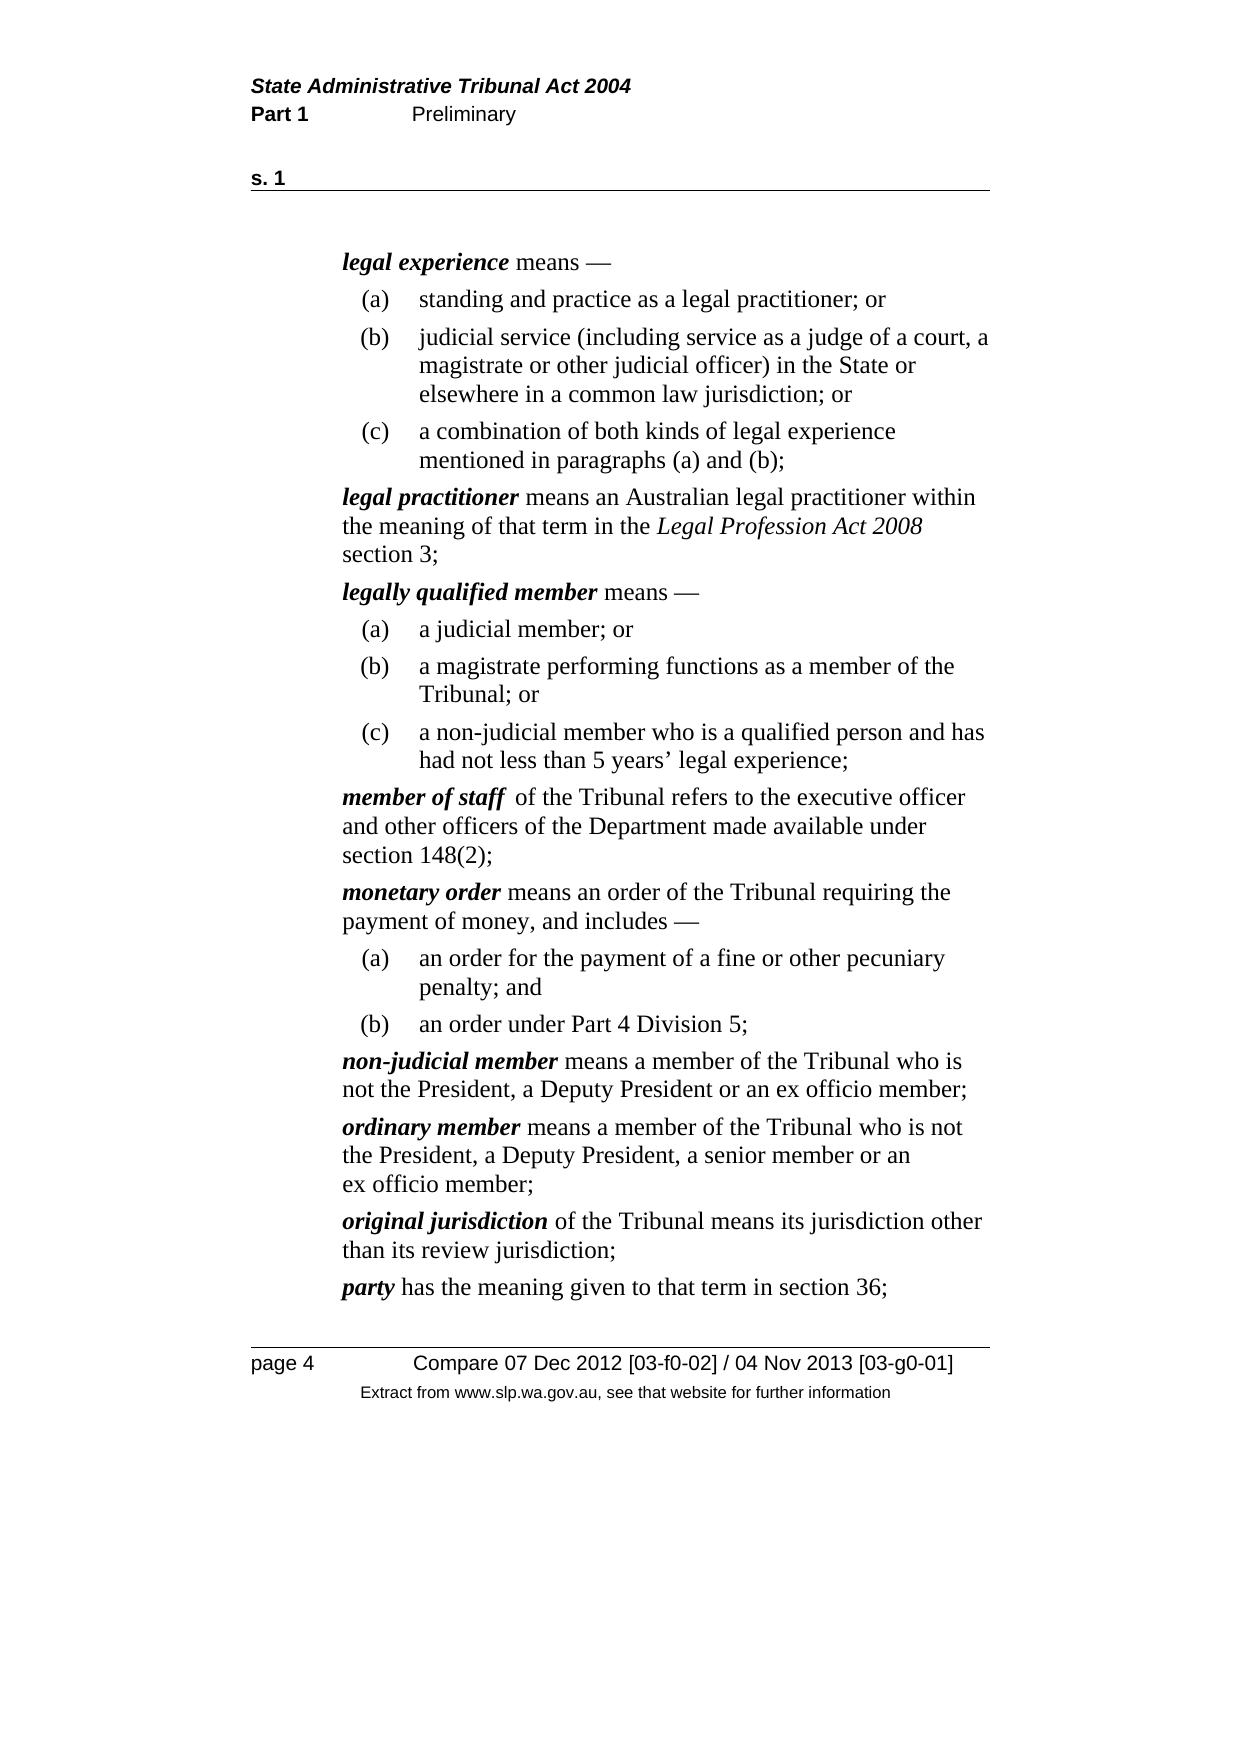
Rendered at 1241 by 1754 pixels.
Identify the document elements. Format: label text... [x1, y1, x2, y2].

text (a) standing and practice as a legal practitioner; or [251, 284, 990, 313]
text (b) an order under Part 4 Division 5; [251, 1009, 990, 1037]
text legally qualified member means — [251, 577, 990, 605]
text (c) a combination of both kinds of legal experience mentioned in paragraphs (a) and (b); [251, 416, 990, 474]
text original jurisdiction of the Tribunal means its jurisdiction other than its review jurisdiction; [251, 1206, 990, 1264]
text party has the meaning given to that term in section 36; [251, 1272, 990, 1301]
text legal experience means — [251, 247, 990, 276]
text non-judicial member means a member of the Tribunal who is not the President, a Deputy President or an ex officio member; [251, 1046, 990, 1103]
text (c) a non-judicial member who is a qualified person and has had not less than 5 years’ legal experience; [251, 717, 990, 774]
text ordinary member means a member of the Tribunal who is not the President, a Deputy President, a senior member or an ex officio member; [251, 1112, 990, 1198]
text (b) a magistrate performing functions as a member of the Tribunal; or [251, 651, 990, 708]
text (a) an order for the payment of a fine or other pecuniary penalty; and [251, 943, 990, 1000]
text (a) a judicial member; or [251, 614, 990, 642]
text monetary order means an order of the Tribunal requiring the payment of money, and includes — [251, 877, 990, 934]
text (b) judicial service (including service as a judge of a court, a magistrate or other judicial officer) in the State or elsewhere in a common law jurisdiction; or [251, 322, 990, 408]
text member of staff of the Tribunal refers to the executive officer and other officers of the Department made available under section 148(2); [251, 782, 990, 869]
text legal practitioner means an Australian legal practitioner within the meaning of that term in the Legal Profession Act 2008 section 3; [251, 482, 990, 568]
